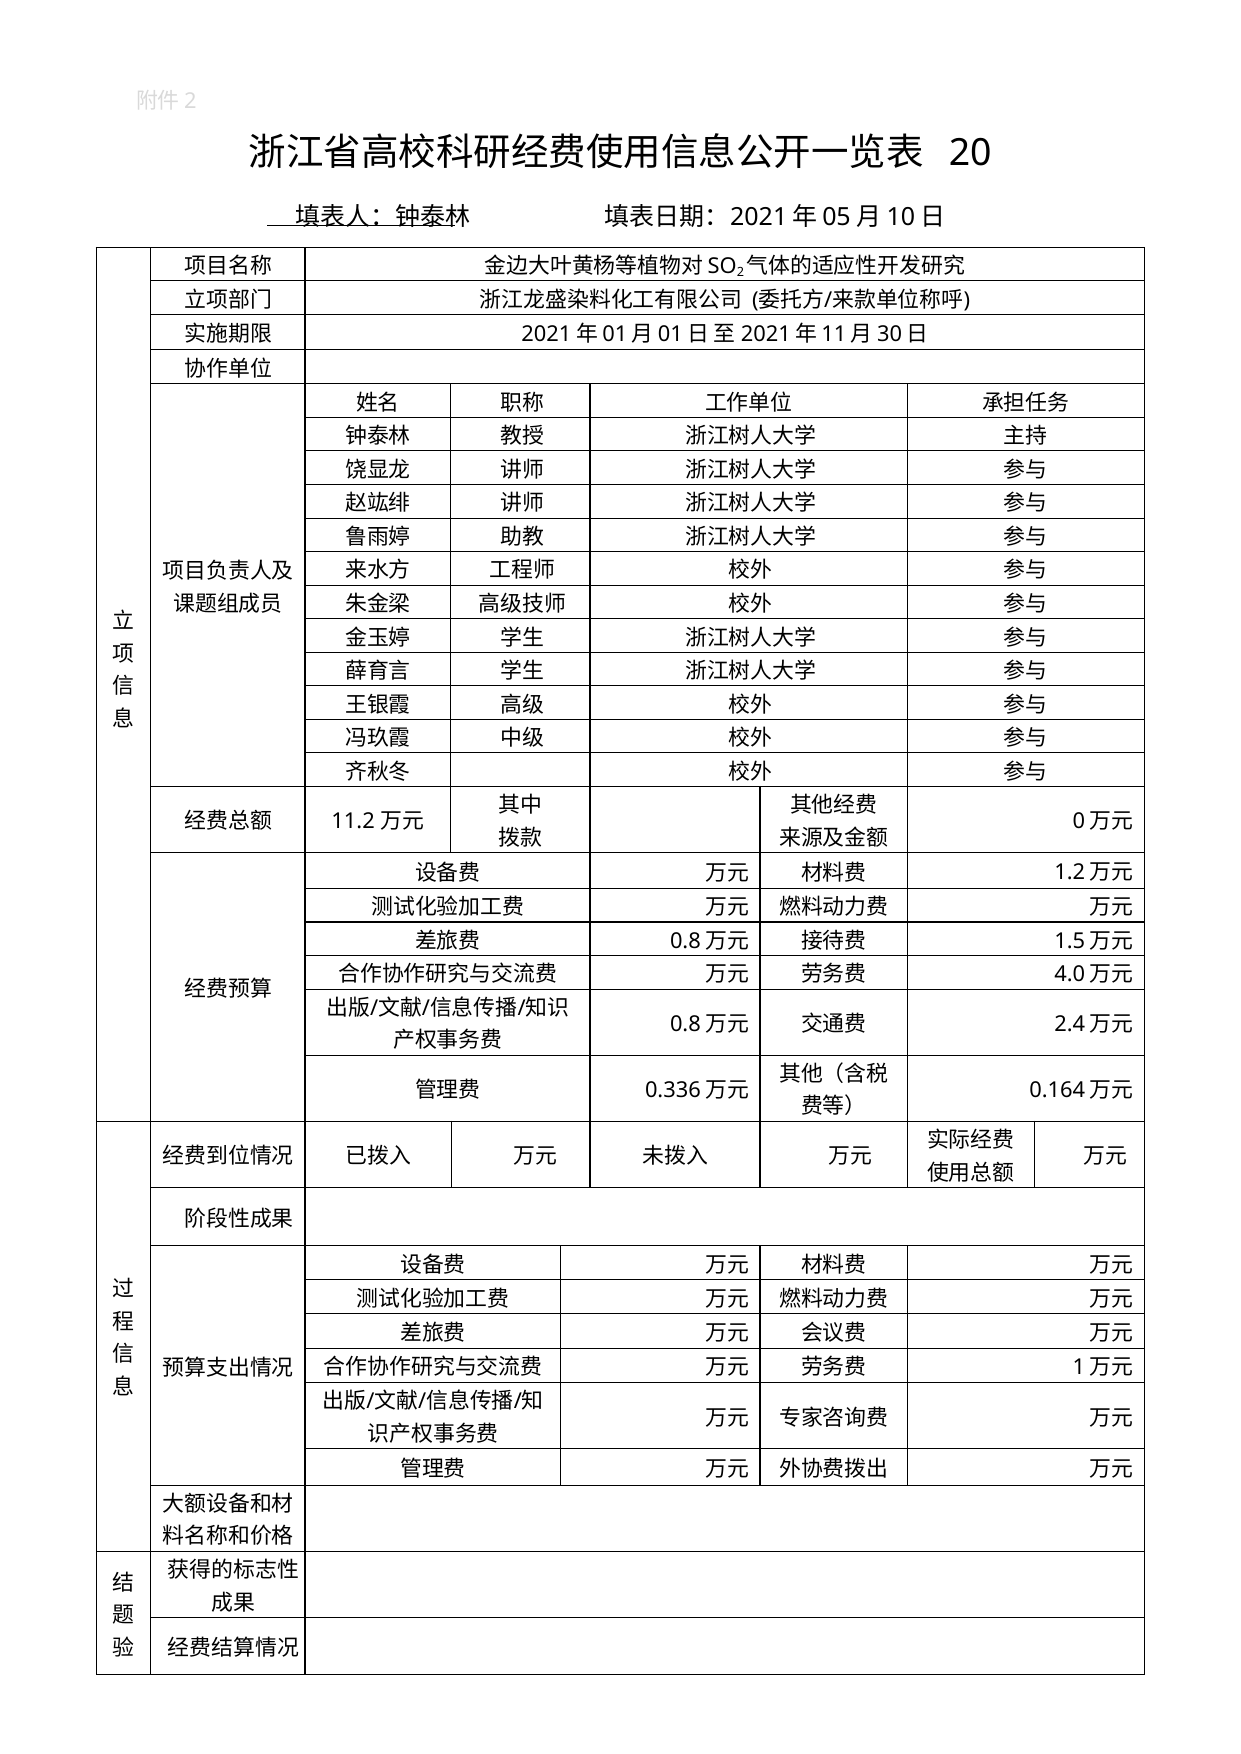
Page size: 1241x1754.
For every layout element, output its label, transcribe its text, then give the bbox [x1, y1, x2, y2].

table_cell 校外 [591, 552, 907, 584]
table_header 项目名称 [151, 248, 304, 280]
table_cell 助教 [451, 519, 589, 551]
table_cell 出版/文献/信息传播/知识产权事务费 [306, 990, 589, 1054]
table_cell 协作单位 [151, 350, 304, 383]
table_cell 校外 [591, 586, 907, 618]
table_cell 万元 [591, 853, 759, 888]
table_cell 来水方 [306, 552, 450, 584]
table_cell 4.0万元 [908, 956, 1144, 988]
table_cell 浙江树人大学 [591, 485, 907, 517]
table_cell 浙江龙盛染料化工有限公司 (委托方/来款单位称呼) [306, 281, 1144, 314]
table_cell 赵竑绯 [306, 485, 450, 517]
table_cell 万元 [452, 1122, 589, 1187]
table_cell 11.2 万元 [306, 787, 450, 852]
table_cell 万元 [561, 1280, 759, 1313]
table_cell 1万元 [908, 1349, 1144, 1382]
table_cell 预算支出情况 [151, 1246, 304, 1484]
table_cell 万元 [561, 1246, 759, 1279]
table_cell 参与 [908, 451, 1144, 484]
table_cell 万元 [908, 1280, 1144, 1313]
table_cell 差旅费 [306, 923, 589, 955]
table_cell 浙江树人大学 [591, 519, 907, 551]
table_cell 出版/文献/信息传播/知识产权事务费 [306, 1383, 560, 1448]
table_cell 实施期限 [151, 315, 304, 349]
table_cell 材料费 [761, 853, 907, 888]
table_cell 立项部门 [151, 281, 304, 314]
table_cell [306, 1486, 1144, 1551]
table_cell 高级 [451, 686, 589, 719]
table_cell 参与 [908, 753, 1144, 786]
table_cell 其他经费 来源及金额 [761, 787, 907, 852]
table_cell 劳务费 [761, 1349, 907, 1382]
table_cell 阶段性成果 [151, 1188, 304, 1245]
table_cell 参与 [908, 519, 1144, 551]
table_cell 测试化验加工费 [306, 889, 589, 921]
table_cell 中级 [451, 720, 589, 752]
table_cell 大额设备和材料名称和价格 [151, 1486, 304, 1551]
table_cell [306, 350, 1144, 383]
table_cell 浙江树人大学 [591, 619, 907, 652]
table_cell 万元 [561, 1449, 759, 1484]
table_cell 交通费 [761, 990, 907, 1054]
table_cell 2.4万元 [908, 990, 1144, 1054]
table_cell 材料费 [761, 1246, 907, 1279]
table_cell 王银霞 [306, 686, 450, 719]
table_cell 0万元 [908, 787, 1144, 852]
table_cell 实际经费使用总额 [908, 1122, 1034, 1187]
table_cell 1.5万元 [908, 923, 1144, 955]
table_cell [306, 1552, 1144, 1617]
table_cell 过程 信息 [97, 1122, 150, 1551]
table_cell 万元 [561, 1314, 759, 1347]
table_cell 管理费 [306, 1056, 589, 1121]
table_cell 劳务费 [761, 956, 907, 988]
table_cell 钟泰林 [306, 418, 450, 450]
table_cell 万元 [561, 1383, 759, 1448]
table_cell 浙江树人大学 [591, 653, 907, 685]
table_cell 校外 [591, 753, 907, 786]
table_cell 万元 [591, 889, 759, 921]
table_cell 合作协作研究与交流费 [306, 956, 589, 988]
table_cell [306, 1188, 1144, 1245]
table_cell 学生 [451, 653, 589, 685]
table_header 立项 信息 [97, 248, 150, 1121]
table_cell 外协费拨出 [761, 1449, 907, 1484]
table_cell 参与 [908, 586, 1144, 618]
table_cell 工作单位 [591, 384, 907, 417]
text 浙江省高校科研经费使用信息公开一览表 20 [136, 117, 1104, 182]
table_cell 参与 [908, 552, 1144, 584]
table_cell 经费结算情况 [151, 1618, 304, 1674]
table_cell 万元 [908, 1383, 1144, 1448]
table_cell 参与 [908, 686, 1144, 719]
table_cell 已拨入 [306, 1122, 451, 1187]
table_cell 金玉婷 [306, 619, 450, 652]
table_cell 经费到位情况 [151, 1122, 304, 1187]
table_cell 姓名 [306, 384, 450, 417]
table_cell 参与 [908, 653, 1144, 685]
table_cell 0.8万元 [591, 923, 759, 955]
table_cell 万元 [1035, 1122, 1144, 1187]
table_cell 获得的标志性成果 [151, 1552, 304, 1617]
table_cell 接待费 [761, 923, 907, 955]
table_cell 薛育言 [306, 653, 450, 685]
table_cell 燃料动力费 [761, 1280, 907, 1313]
table_cell 参与 [908, 485, 1144, 517]
table_cell 朱金梁 [306, 586, 450, 618]
table_cell 0.8万元 [591, 990, 759, 1054]
table_cell 设备费 [306, 853, 589, 888]
table_header 金边大叶黄杨等植物对SO2气体的适应性开发研究 [306, 248, 1144, 280]
table_cell 教授 [451, 418, 589, 450]
table_cell 冯玖霞 [306, 720, 450, 752]
table_cell 鲁雨婷 [306, 519, 450, 551]
table_cell 万元 [908, 1449, 1144, 1484]
table_cell 职称 [451, 384, 589, 417]
table_cell 测试化验加工费 [306, 1280, 560, 1313]
table_cell 讲师 [451, 485, 589, 517]
table_cell 设备费 [306, 1246, 560, 1279]
table_cell 学生 [451, 619, 589, 652]
table_cell 万元 [761, 1122, 907, 1187]
table_cell 0.164万元 [908, 1056, 1144, 1121]
table_cell 浙江树人大学 [591, 418, 907, 450]
table_cell 燃料动力费 [761, 889, 907, 921]
table_cell 参与 [908, 720, 1144, 752]
table_cell 合作协作研究与交流费 [306, 1349, 560, 1382]
table_cell 1.2万元 [908, 853, 1144, 888]
table_cell 结题验收信息 [97, 1552, 150, 1674]
table_cell [591, 787, 759, 852]
table_cell 未拨入 [591, 1122, 759, 1187]
table_cell 项目负责人及课题组成员 [151, 384, 304, 786]
table_cell 经费总额 [151, 787, 304, 852]
table_cell [306, 1618, 1144, 1674]
table_cell 讲师 [451, 451, 589, 484]
table_cell [451, 753, 589, 786]
table_cell 差旅费 [306, 1314, 560, 1347]
table_cell 饶显龙 [306, 451, 450, 484]
table_cell 经费预算 [151, 853, 304, 1121]
table_cell 管理费 [306, 1449, 560, 1484]
table_cell 参与 [908, 619, 1144, 652]
table_cell 其中 拨款 [451, 787, 589, 852]
text 填表人：钟泰林 填表日期：2021年05月 10日 [136, 182, 1104, 247]
table_cell 校外 [591, 686, 907, 719]
table_cell 工程师 [451, 552, 589, 584]
table_cell 万元 [908, 1314, 1144, 1347]
table_cell 主持 [908, 418, 1144, 450]
table_cell 其他（含税费等） [761, 1056, 907, 1121]
table_cell 会议费 [761, 1314, 907, 1347]
table_cell 万元 [908, 1246, 1144, 1279]
table_cell 浙江树人大学 [591, 451, 907, 484]
table_cell 万元 [591, 956, 759, 988]
table_cell 齐秋冬 [306, 753, 450, 786]
table_cell 专家咨询费 [761, 1383, 907, 1448]
table_cell 校外 [591, 720, 907, 752]
table_cell 2021年01月01日 至 2021年11月30日 [306, 315, 1144, 349]
table_cell 高级技师 [451, 586, 589, 618]
table_cell 万元 [561, 1349, 759, 1382]
table_cell 0.336万元 [591, 1056, 759, 1121]
table_cell 承担任务 [908, 384, 1144, 417]
table_cell 万元 [908, 889, 1144, 921]
